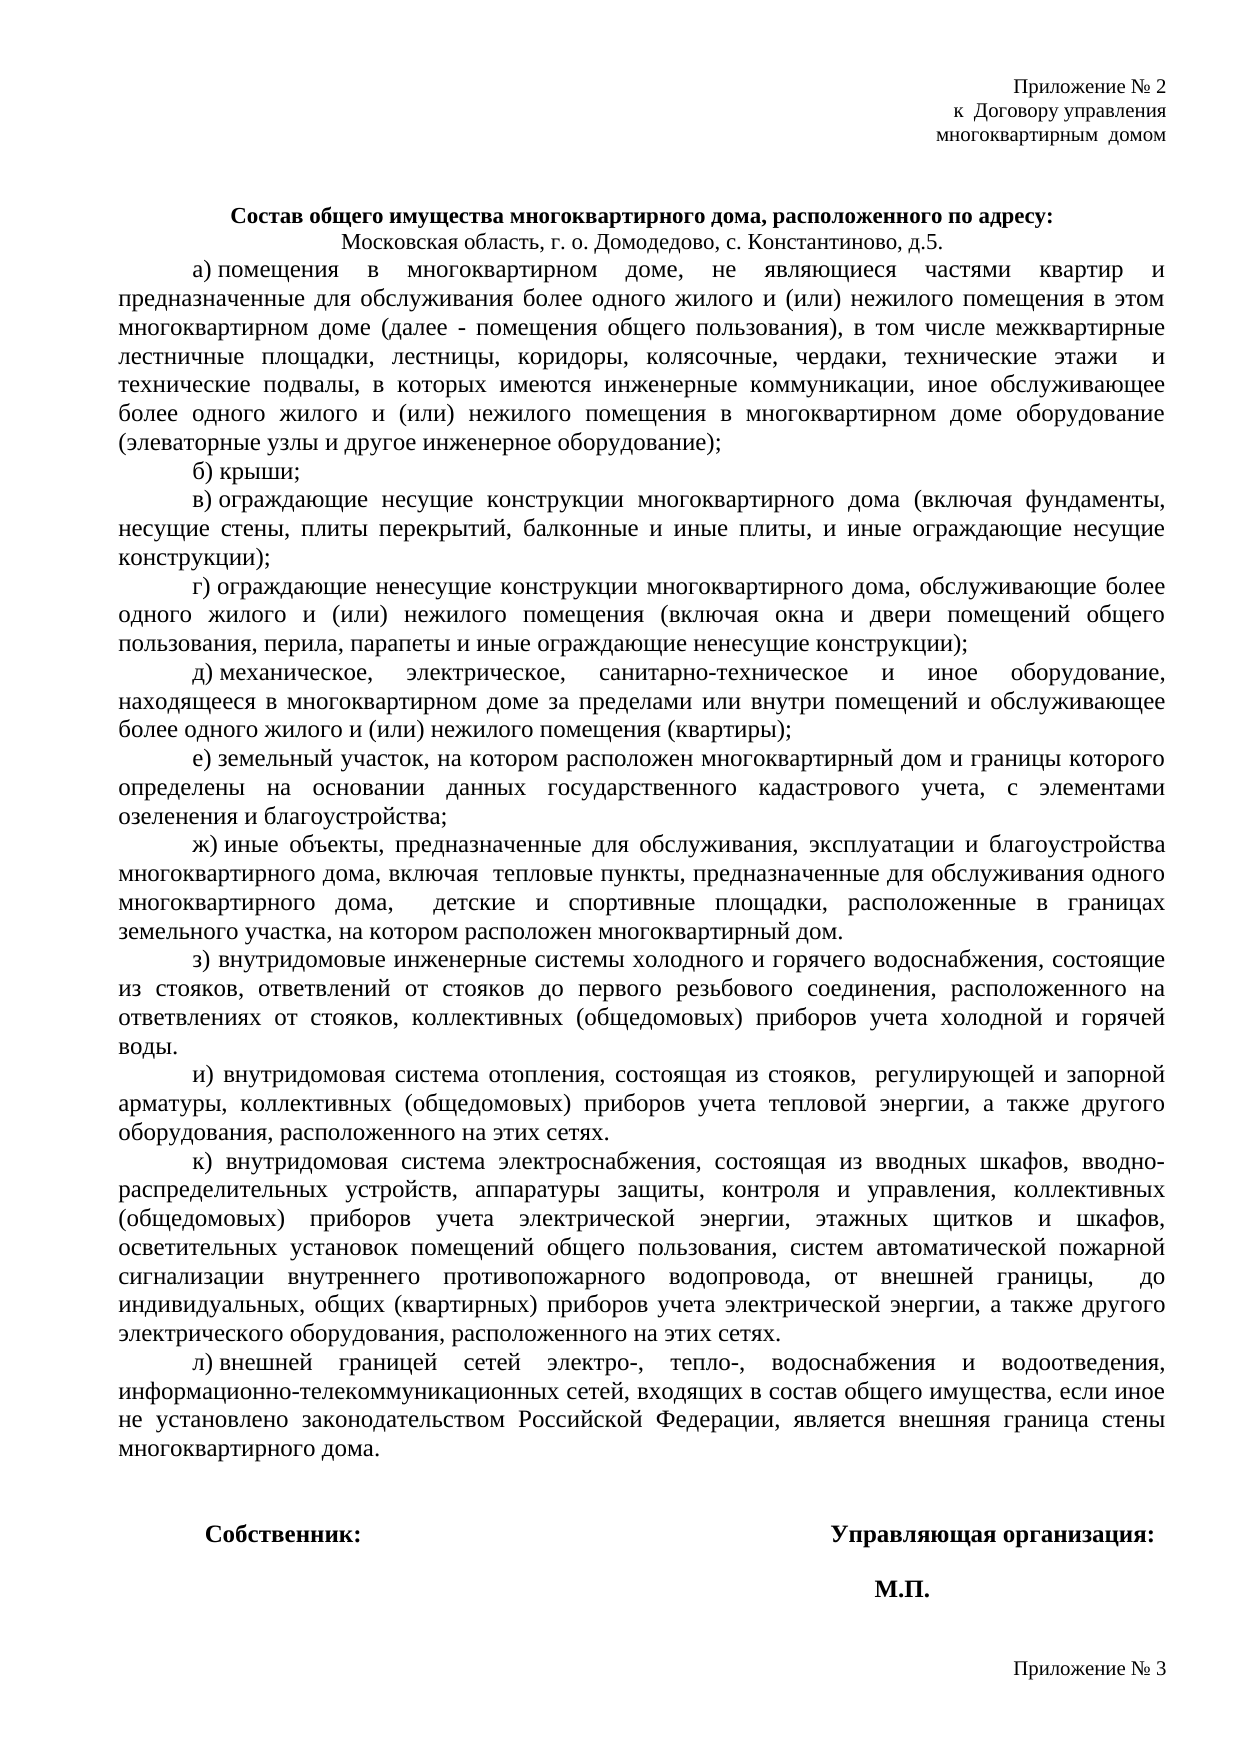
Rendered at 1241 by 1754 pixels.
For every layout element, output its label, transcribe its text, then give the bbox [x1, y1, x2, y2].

text в) ограждающие несущие конструкции многоквартирного дома (включая фундаменты, несущие стены, плиты перекрытий, балконные и иные плиты, и иные ограждающие несущие конструкции); [118, 484, 1166, 571]
text а) помещения в многоквартирном доме, не являющиеся частями квартир и предназначенные для обслуживания более одного жилого и (или) нежилого помещения в этом многоквартирном доме (далее - помещения общего пользования), в том числе межквартирные лестничные площадки, лестницы, коридоры, колясочные, чердаки, технические этажи и технические подвалы, в которых имеются инженерные коммуникации, иное обслуживающее более одного жилого и (или) нежилого помещения в многоквартирном доме оборудование (элеваторные узлы и другое инженерное оборудование); [118, 254, 1166, 456]
text з) внутридомовые инженерные системы холодного и горячего водоснабжения, состоящие из стояков, ответвлений от стояков до первого резьбового соединения, расположенного на ответвлениях от стояков, коллективных (общедомовых) приборов учета холодной и горячей воды. [118, 944, 1166, 1059]
text Московская область, г. о. Домодедово, с. Константиново, д.5. [118, 228, 1166, 254]
text Приложение № 3 [118, 1656, 1166, 1680]
text е) земельный участок, на котором расположен многоквартирный дом и границы которого определены на основании данных государственного кадастрового учета, с элементами озеленения и благоустройства; [118, 743, 1166, 829]
text ж) иные объекты, предназначенные для обслуживания, эксплуатации и благоустройства многоквартирного дома, включая тепловые пункты, предназначенные для обслуживания одного многоквартирного дома, детские и спортивные площадки, расположенные в границах земельного участка, на котором расположен многоквартирный дом. [118, 829, 1166, 944]
text Собственник: Управляющая организация: [118, 1519, 1166, 1548]
text б) крыши; [118, 456, 1166, 484]
text Состав общего имущества многоквартирного дома, расположенного по адресу: [118, 202, 1166, 228]
text к Договору управления [118, 98, 1166, 122]
text Приложение № 2 [118, 74, 1166, 98]
text д) механическое, электрическое, санитарно-техническое и иное оборудование, находящееся в многоквартирном доме за пределами или внутри помещений и обслуживающее более одного жилого и (или) нежилого помещения (квартиры); [118, 657, 1166, 743]
text многоквартирным домом [118, 122, 1166, 146]
text М.П. [118, 1574, 1166, 1602]
text к) внутридомовая система электроснабжения, состоящая из вводных шкафов, вводно-распределительных устройств, аппаратуры защиты, контроля и управления, коллективных (общедомовых) приборов учета электрической энергии, этажных щитков и шкафов, осветительных установок помещений общего пользования, систем автоматической пожарной сигнализации внутреннего противопожарного водопровода, от внешней границы, до индивидуальных, общих (квартирных) приборов учета электрической энергии, а также другого электрического оборудования, расположенного на этих сетях. [118, 1146, 1166, 1347]
text л) внешней границей сетей электро-, тепло-, водоснабжения и водоотведения, информационно-телекоммуникационных сетей, входящих в состав общего имущества, если иное не установлено законодательством Российской Федерации, является внешняя граница стены многоквартирного дома. [118, 1347, 1166, 1462]
text г) ограждающие ненесущие конструкции многоквартирного дома, обслуживающие более одного жилого и (или) нежилого помещения (включая окна и двери помещений общего пользования, перила, парапеты и иные ограждающие ненесущие конструкции); [118, 571, 1166, 657]
text и) внутридомовая система отопления, состоящая из стояков, регулирующей и запорной арматуры, коллективных (общедомовых) приборов учета тепловой энергии, а также другого оборудования, расположенного на этих сетях. [118, 1059, 1166, 1146]
